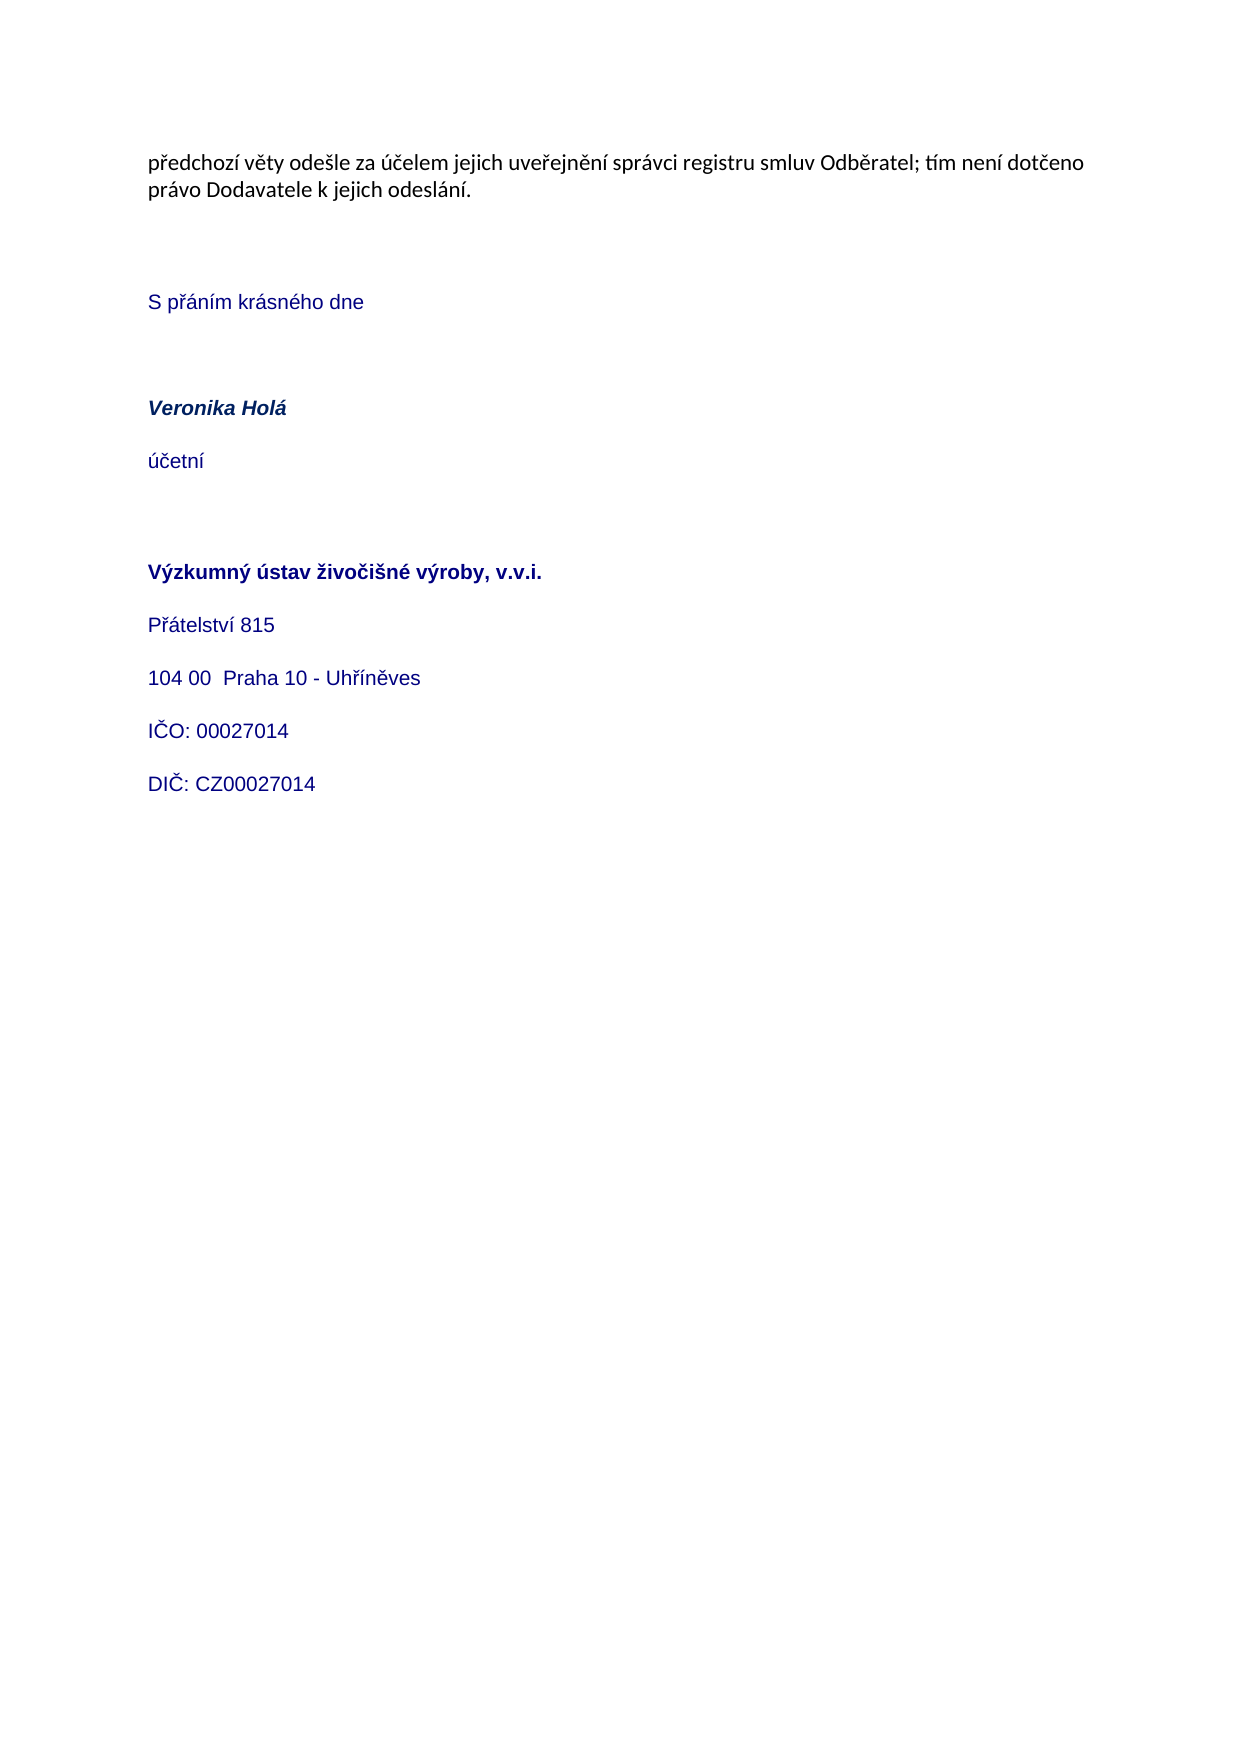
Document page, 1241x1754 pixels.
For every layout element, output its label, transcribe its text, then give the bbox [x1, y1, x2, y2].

text účetní [148, 449, 1093, 473]
text IČO: 00027014 [148, 719, 1093, 743]
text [148, 148, 1093, 204]
text 104 00 Praha 10 - Uhříněves [148, 666, 1093, 690]
text Veronika Holá [148, 396, 1093, 420]
text Výzkumný ústav živočišné výroby, v.v.i. [148, 560, 1093, 584]
text DIČ: CZ00027014 [148, 772, 1093, 796]
text S přáním krásného dne [148, 290, 1093, 314]
text Přátelství 815 [148, 613, 1093, 637]
